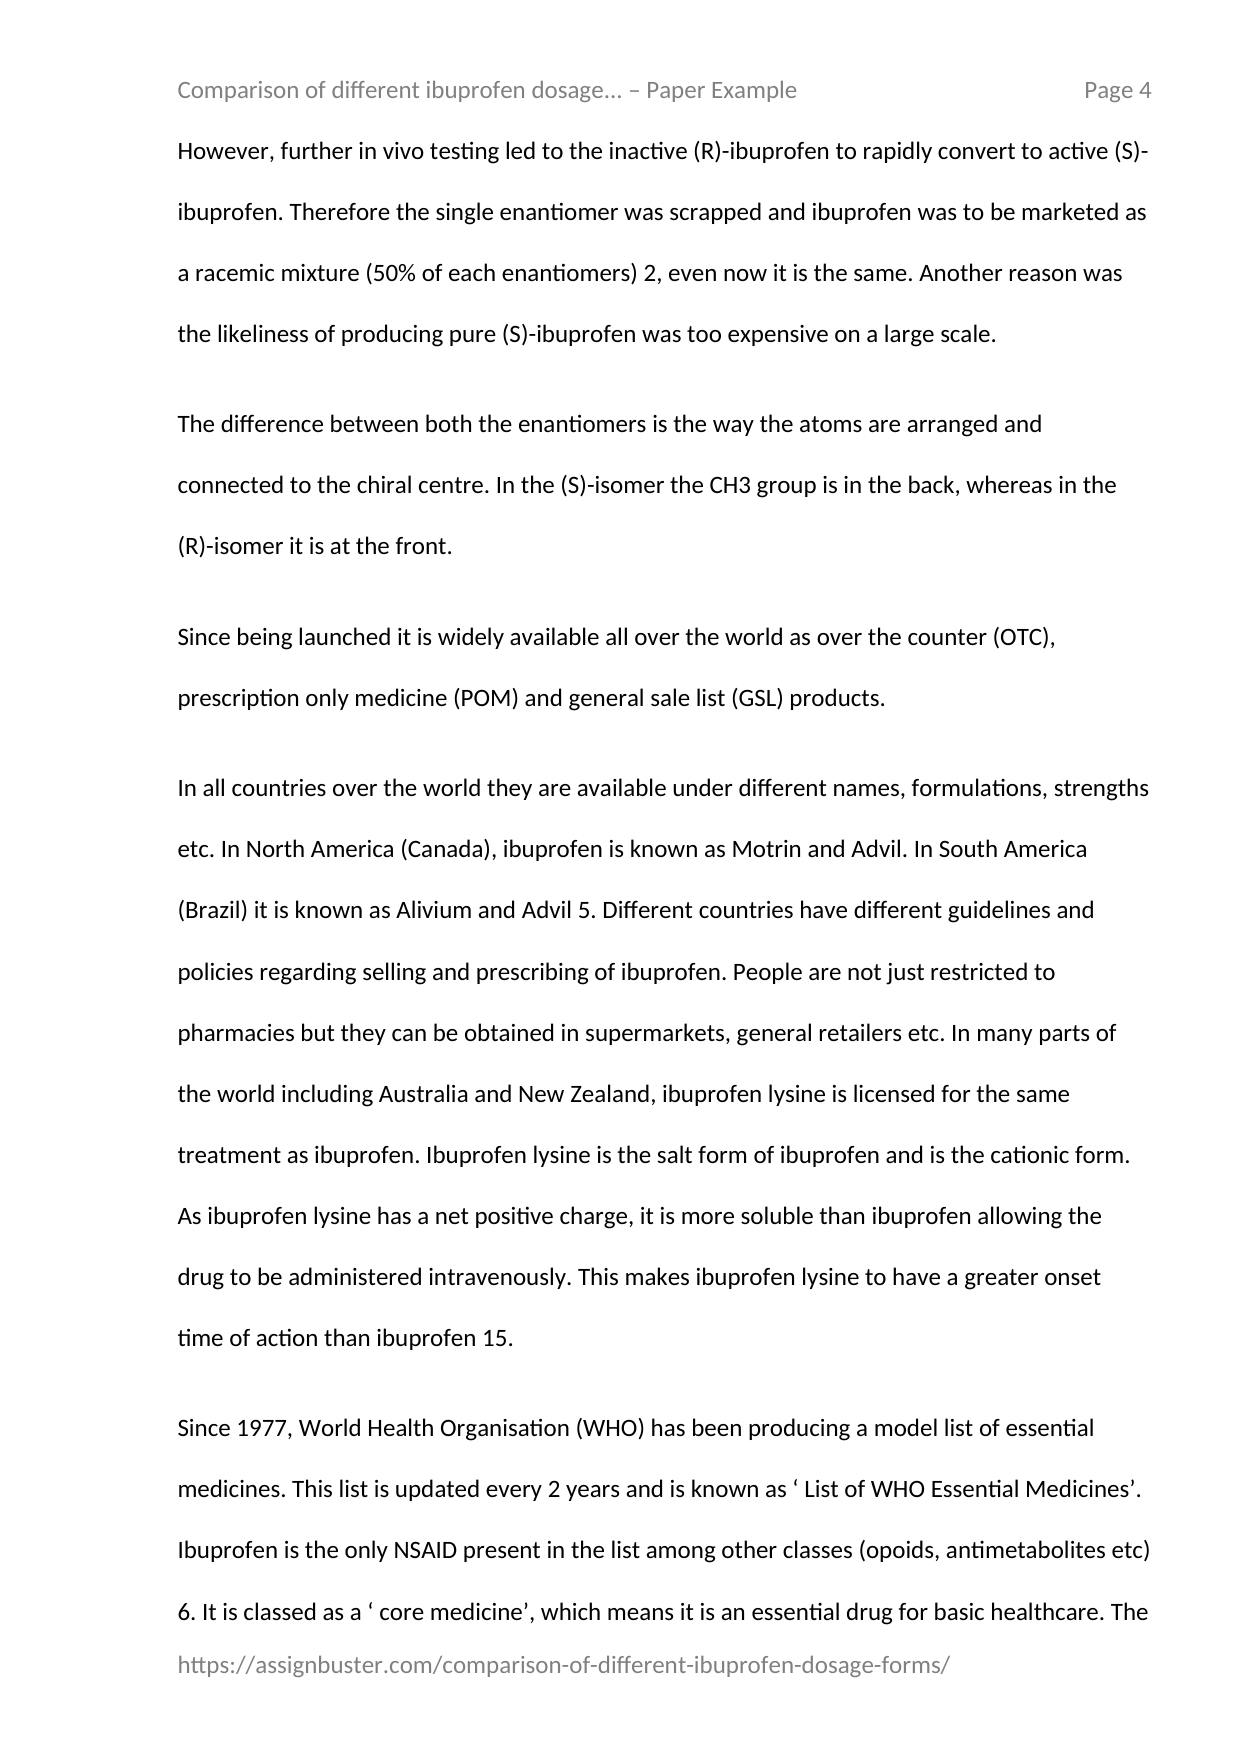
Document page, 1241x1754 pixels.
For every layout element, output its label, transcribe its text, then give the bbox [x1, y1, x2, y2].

text However, further in vivo testing led to the inactive (R)-ibuprofen to rapidly convert to active (S)-ibuprofen. Therefore the single enantiomer was scrapped and ibuprofen was to be marketed as a racemic mixture (50% of each enantiomers) 2, even now it is the same. Another reason was the likeliness of producing pure (S)-ibuprofen was too expensive on a large scale. [177, 135, 1152, 348]
text Since being launched it is widely available all over the world as over the counter (OTC), prescription only medicine (POM) and general sale list (GSL) products. [177, 621, 1152, 713]
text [177, 1412, 1152, 1626]
text The difference between both the enantiomers is the way the atoms are arranged and connected to the chiral centre. In the (S)-isomer the CH3 group is in the back, whereas in the (R)-isomer it is at the front. [177, 408, 1152, 561]
text In all countries over the world they are available under different names, formulations, strengths etc. In North America (Canada), ibuprofen is known as Motrin and Advil. In South America (Brazil) it is known as Alivium and Advil 5. Different countries have different guidelines and policies regarding selling and prescribing of ibuprofen. People are not just restricted to pharmacies but they can be obtained in supermarkets, general retailers etc. In many parts of the world including Australia and New Zealand, ibuprofen lysine is licensed for the same treatment as ibuprofen. Ibuprofen lysine is the salt form of ibuprofen and is the cationic form. As ibuprofen lysine has a net positive charge, it is more soluble than ibuprofen allowing the drug to be administered intravenously. This makes ibuprofen lysine to have a greater onset time of action than ibuprofen 15. [177, 773, 1152, 1352]
